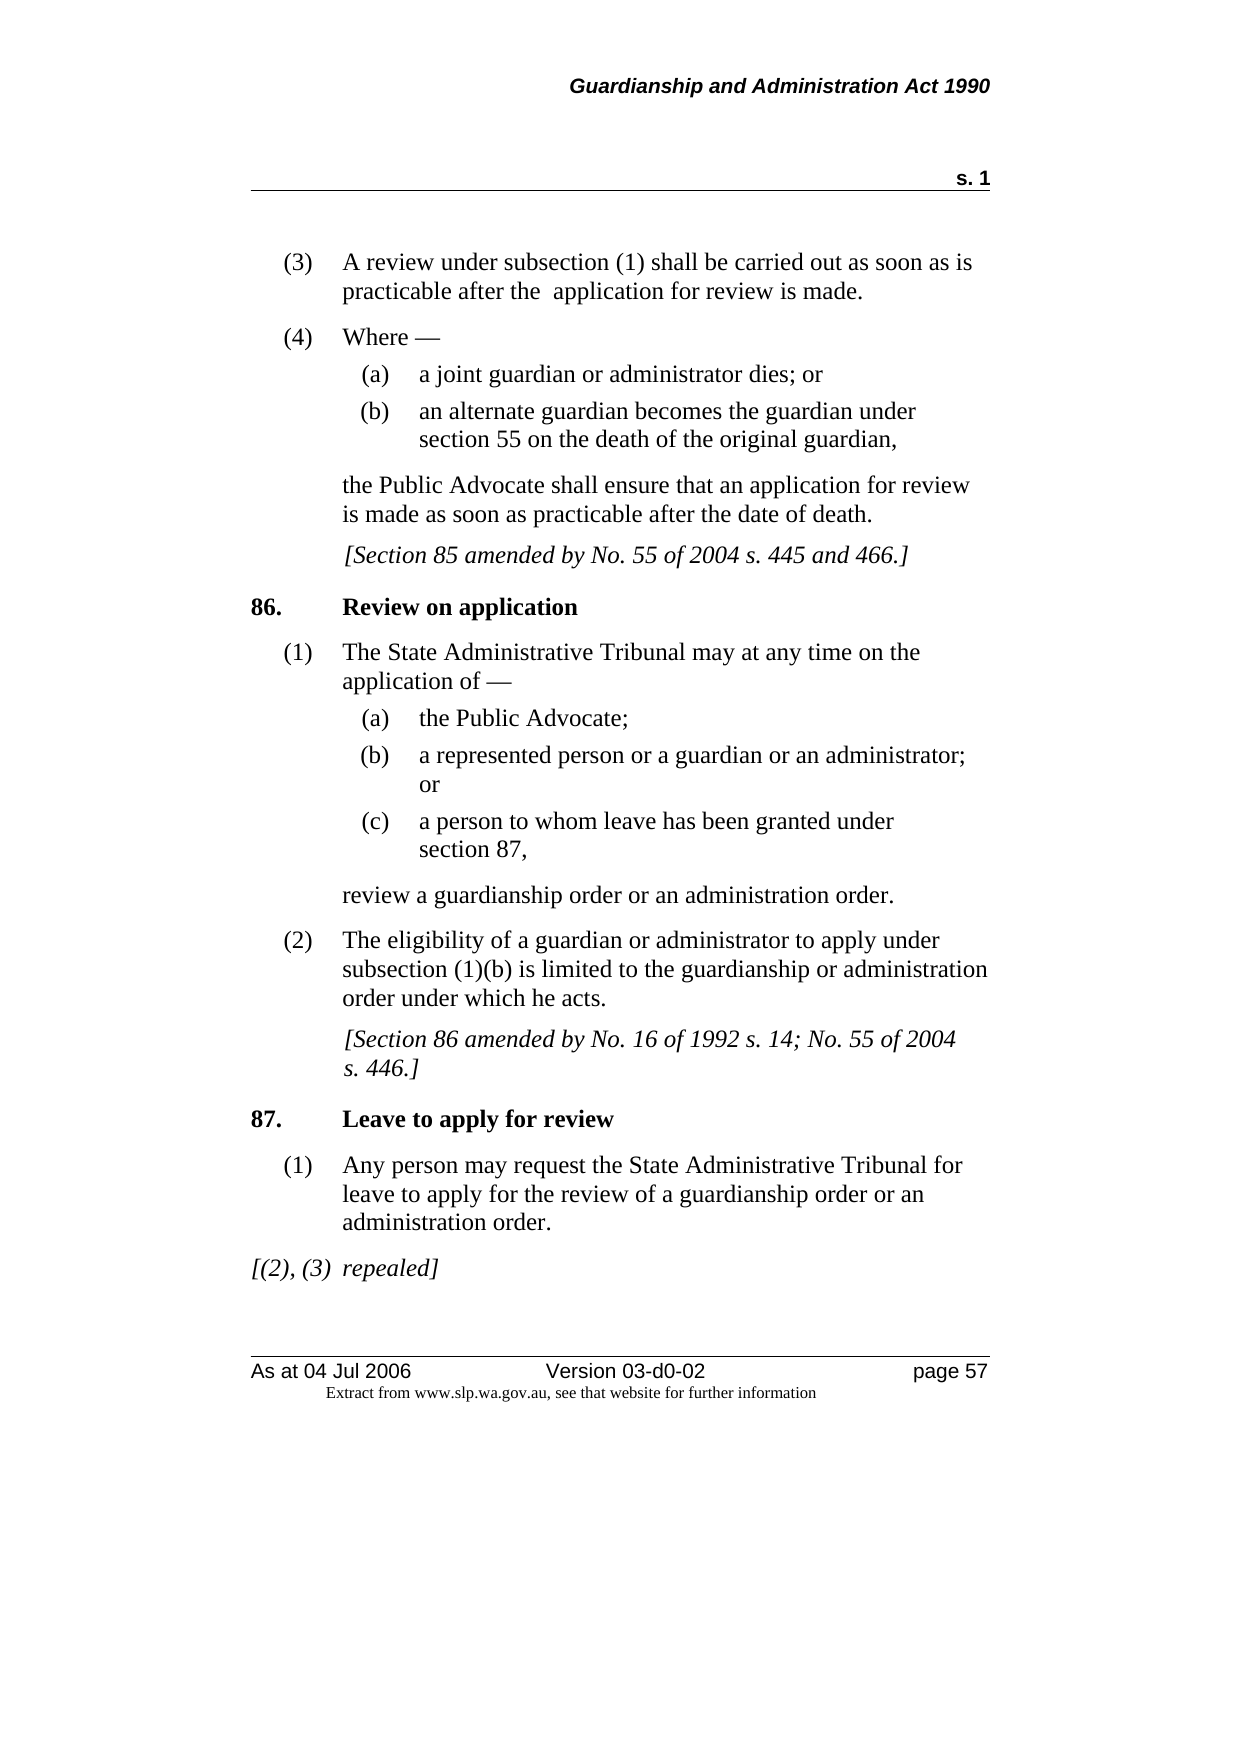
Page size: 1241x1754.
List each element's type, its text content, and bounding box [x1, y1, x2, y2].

text (1) Any person may request the State Administrative Tribunal for leave to apply for the review of a guardianship order or an administration order. [251, 1150, 990, 1236]
subtitle 86. Review on application [251, 592, 990, 620]
text (1) The State Administrative Tribunal may at any time on the application of — [251, 637, 990, 694]
text [(2), (3) repealed] [251, 1253, 990, 1282]
text (4) Where — [251, 322, 990, 350]
text (b) an alternate guardian becomes the guardian under section 55 on the death of the original guardian, [251, 396, 990, 453]
text (c) a person to whom leave has been granted under section 87, [251, 806, 990, 863]
text (a) the Public Advocate; [251, 703, 990, 732]
text (b) a represented person or a guardian or an administrator; or [251, 740, 990, 797]
text (2) The eligibility of a guardian or administrator to apply under subsection (1)(b) is limited to the guardianship or administration order under which he acts. [251, 925, 990, 1012]
text review a guardianship order or an administration order. [251, 880, 990, 909]
text the Public Advocate shall ensure that an application for review is made as soon as practicable after the date of death. [251, 470, 990, 527]
text [Section 86 amended by No. 16 of 1992 s. 14; No. 55 of 2004 s. 446.] [251, 1024, 990, 1082]
text (a) a joint guardian or administrator dies; or [251, 359, 990, 387]
subtitle 87. Leave to apply for review [251, 1104, 990, 1133]
text (3) A review under subsection (1) shall be carried out as soon as is practicable after the application for review is made. [251, 247, 990, 305]
text [Section 85 amended by No. 55 of 2004 s. 445 and 466.] [251, 540, 990, 569]
